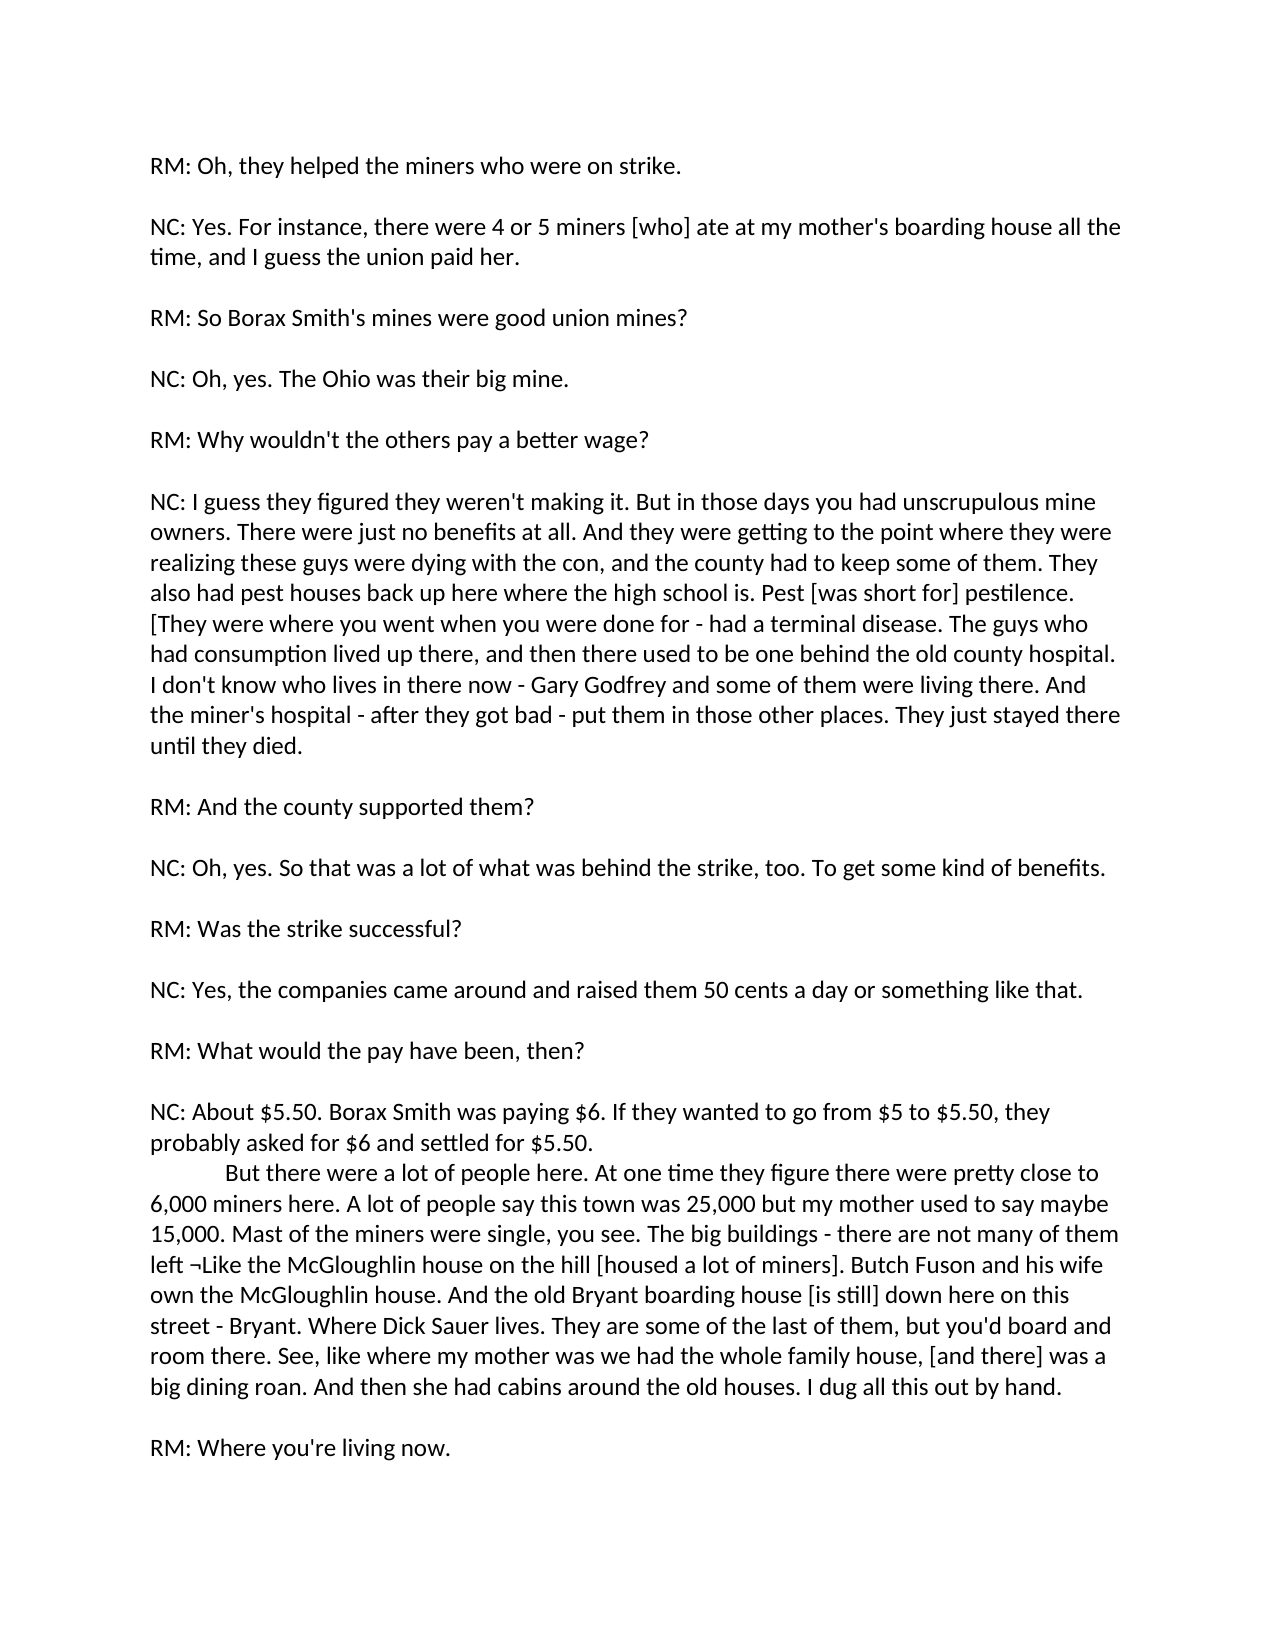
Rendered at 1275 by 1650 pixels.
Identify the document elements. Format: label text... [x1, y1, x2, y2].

text RM: Why wouldn't the others pay a better wage? [150, 425, 1125, 455]
text NC: About $5.50. Borax Smith was paying $6. If they wanted to go from $5 to $5.50, they probably asked for $6 and settled for $5.50. [150, 1096, 1125, 1157]
text NC: I guess they figured they weren't making it. But in those days you had unscrupulous mine owners. There were just no benefits at all. And they were getting to the point where they were realizing these guys were dying with the con, and the county had to keep some of them. They also had pest houses back up here where the high school is. Pest [was short for] pestilence. [They were where you went when you were done for - had a terminal disease. The guys who had consumption lived up there, and then there used to be one behind the old county hospital. I don't know who lives in there now - Gary Godfrey and some of them were living there. And the miner's hospital - after they got bad - put them in those other places. They just stayed there until they died. [150, 486, 1125, 760]
text RM: Was the strike successful? [150, 913, 1125, 943]
text RM: And the county supported them? [150, 791, 1125, 821]
text NC: Oh, yes. The Ohio was their big mine. [150, 364, 1125, 394]
text NC: Yes, the companies came around and raised them 50 cents a day or something like that. [150, 974, 1125, 1004]
text NC: Yes. For instance, there were 4 or 5 miners [who] ate at my mother's boarding house all the time, and I guess the union paid her. [150, 211, 1125, 272]
text RM: So Borax Smith's mines were good union mines? [150, 303, 1125, 333]
text NC: Oh, yes. So that was a lot of what was behind the strike, too. To get some kind of benefits. [150, 852, 1125, 882]
text But there were a lot of people here. At one time they figure there were pretty close to 6,000 miners here. A lot of people say this town was 25,000 but my mother used to say maybe 15,000. Mast of the miners were single, you see. The big buildings - there are not many of them left ¬Like the McGloughlin house on the hill [housed a lot of miners]. Butch Fuson and his wife own the McGloughlin house. And the old Bryant boarding house [is still] down here on this street - Bryant. Where Dick Sauer lives. They are some of the last of them, but you'd board and room there. See, like where my mother was we had the whole family house, [and there] was a big dining roan. And then she had cabins around the old houses. I dug all this out by hand. [150, 1157, 1125, 1401]
text RM: What would the pay have been, then? [150, 1035, 1125, 1066]
text RM: Where you're living now. [150, 1432, 1125, 1462]
text RM: Oh, they helped the miners who were on strike. [150, 150, 1125, 181]
